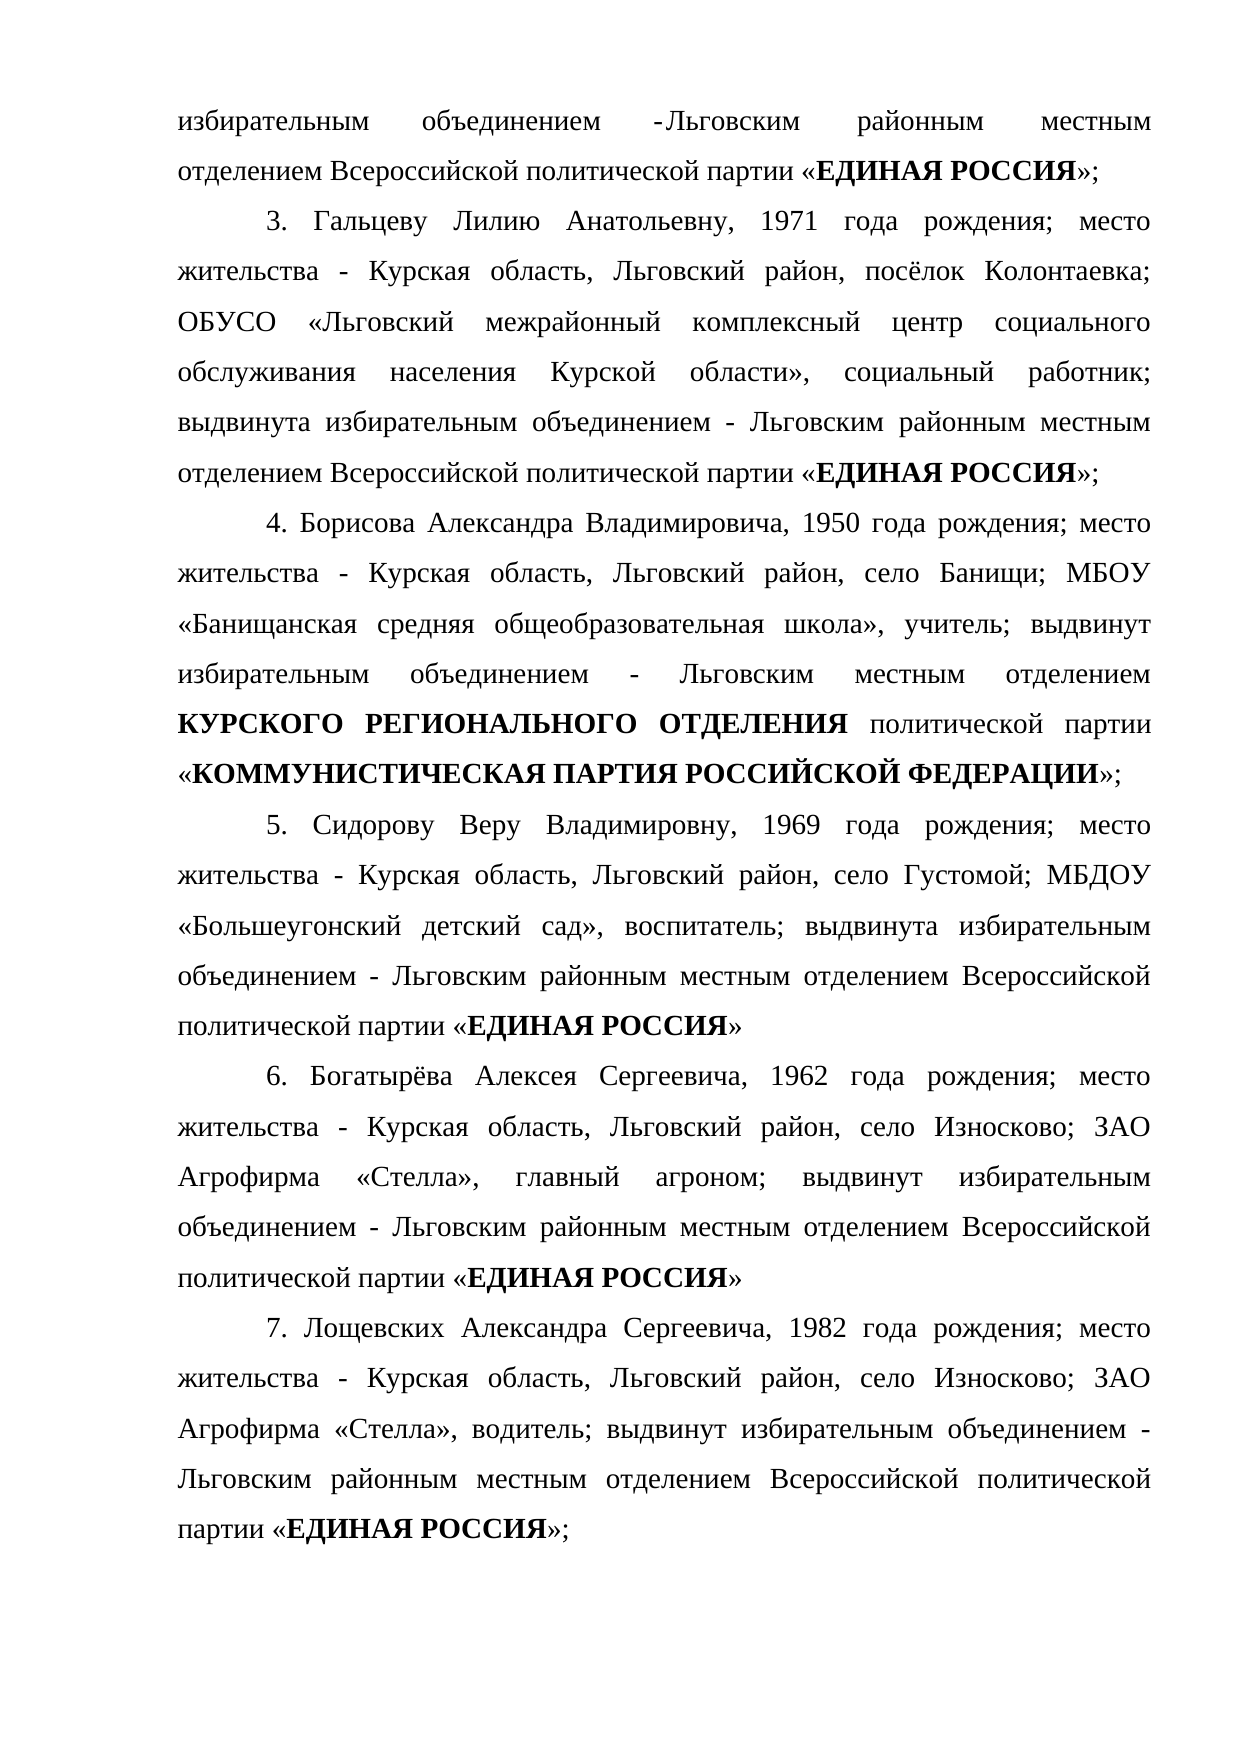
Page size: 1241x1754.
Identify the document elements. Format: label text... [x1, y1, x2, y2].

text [177, 103, 1152, 186]
text 5. Сидорову Веру Владимировну, 1969 года рождения; место жительства - Курская область, Льговский район, село Густомой; МБДОУ «Большеугонский детский сад», воспитатель; выдвинута избирательным объединением - Льговским районным местным отделением Всероссийской политической партии «ЕДИНАЯ РОССИЯ» [177, 807, 1152, 1042]
text 7. Лощевских Александра Сергеевича, 1982 года рождения; место жительства - Курская область, Льговский район, село Износково; ЗАО Агрофирма «Стелла», водитель; выдвинут избирательным объединением - Льговским районным местным отделением Всероссийской политической партии «ЕДИНАЯ РОССИЯ»; [177, 1310, 1152, 1545]
text 4. Борисова Александра Владимировича, 1950 года рождения; место жительства - Курская область, Льговский район, село Банищи; МБОУ «Банищанская средняя общеобразовательная школа», учитель; выдвинут избирательным объединением - Льговским местным отделением КУРСКОГО РЕГИОНАЛЬНОГО ОТДЕЛЕНИЯ политической партии «КОММУНИСТИЧЕСКАЯ ПАРТИЯ РОССИЙСКОЙ ФЕДЕРАЦИИ»; [177, 505, 1152, 790]
text 3. Гальцеву Лилию Анатольевну, 1971 года рождения; место жительства - Курская область, Льговский район, посёлок Колонтаевка; ОБУСО «Льговский межрайонный комплексный центр социального обслуживания населения Курской области», социальный работник; выдвинута избирательным объединением - Льговским районным местным отделением Всероссийской политической партии «ЕДИНАЯ РОССИЯ»; [177, 203, 1152, 488]
text 6. Богатырёва Алексея Сергеевича, 1962 года рождения; место жительства - Курская область, Льговский район, село Износково; ЗАО Агрофирма «Стелла», главный агроном; выдвинут избирательным объединением - Льговским районным местным отделением Всероссийской политической партии «ЕДИНАЯ РОССИЯ» [177, 1058, 1152, 1293]
